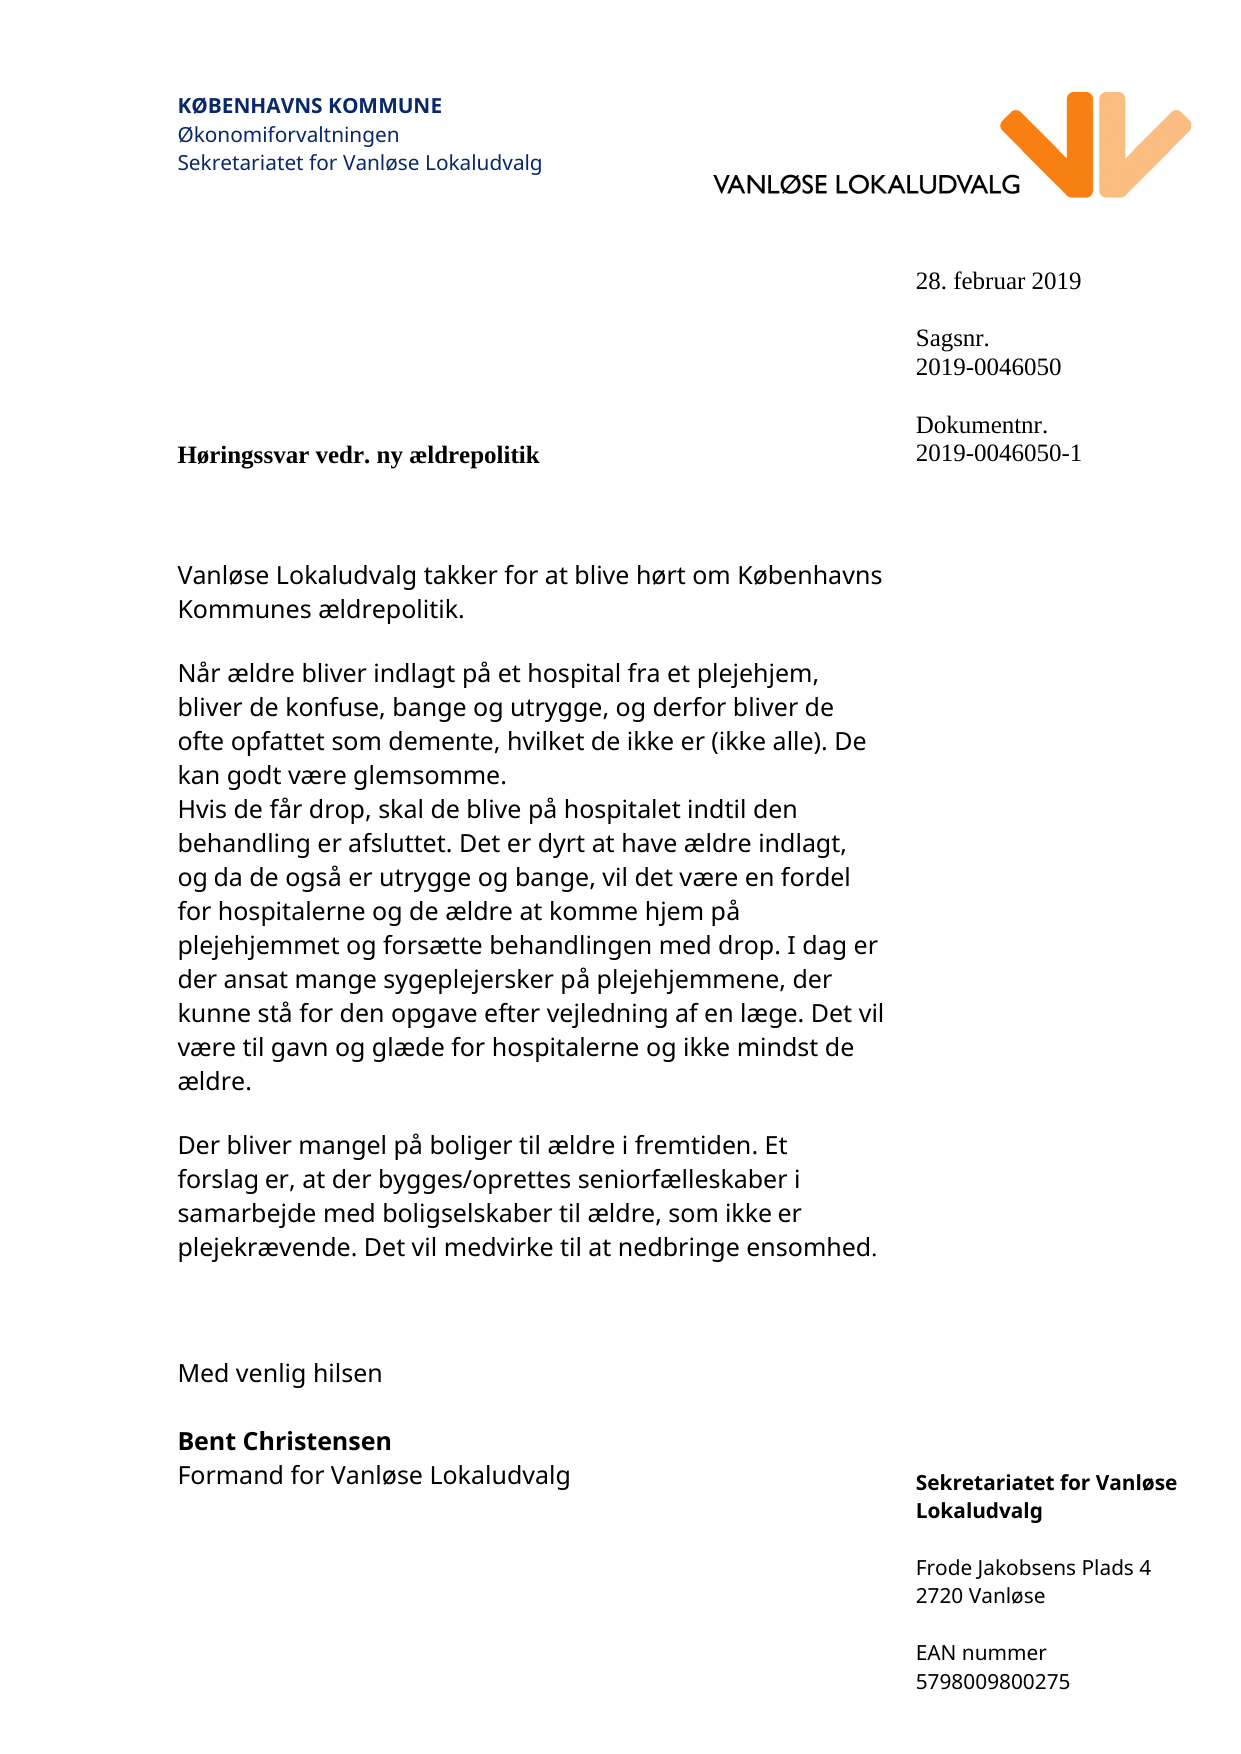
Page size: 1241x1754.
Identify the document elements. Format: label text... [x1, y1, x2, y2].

text Formand for Vanløse Lokaludvalg [177, 1458, 886, 1492]
text Der bliver mangel på boliger til ældre i fremtiden. Et forslag er, at der bygges/oprettes seniorfælleskaber i samarbejde med boligselskaber til ældre, som ikke er plejekrævende. Det vil medvirke til at nedbringe ensomhed. [177, 1127, 886, 1263]
text Med venlig hilsen [177, 1356, 886, 1389]
text Bent Christensen [177, 1424, 886, 1458]
text Vanløse Lokaludvalg takker for at blive hørt om Københavns Kommunes ældrepolitik. [177, 558, 886, 626]
picture [713, 91, 1192, 210]
text Når ældre bliver indlagt på et hospital fra et plejehjem, bliver de konfuse, bange og utrygge, og derfor bliver de ofte opfattet som demente, hvilket de ikke er (ikke alle). De kan godt være glemsomme. Hvis de får drop, skal de blive på hospitalet indtil den behandling er afsluttet. Det er dyrt at have ældre indlagt, og da de også er utrygge og bange, vil det være en fordel for hospitalerne og de ældre at komme hjem på plejehjemmet og forsætte behandlingen med drop. I dag er der ansat mange sygeplejersker på plejehjemmene, der kunne stå for den opgave efter vejledning af en læge. Det vil være til gavn og glæde for hospitalerne og ikke mindst de ældre. [177, 655, 886, 1098]
